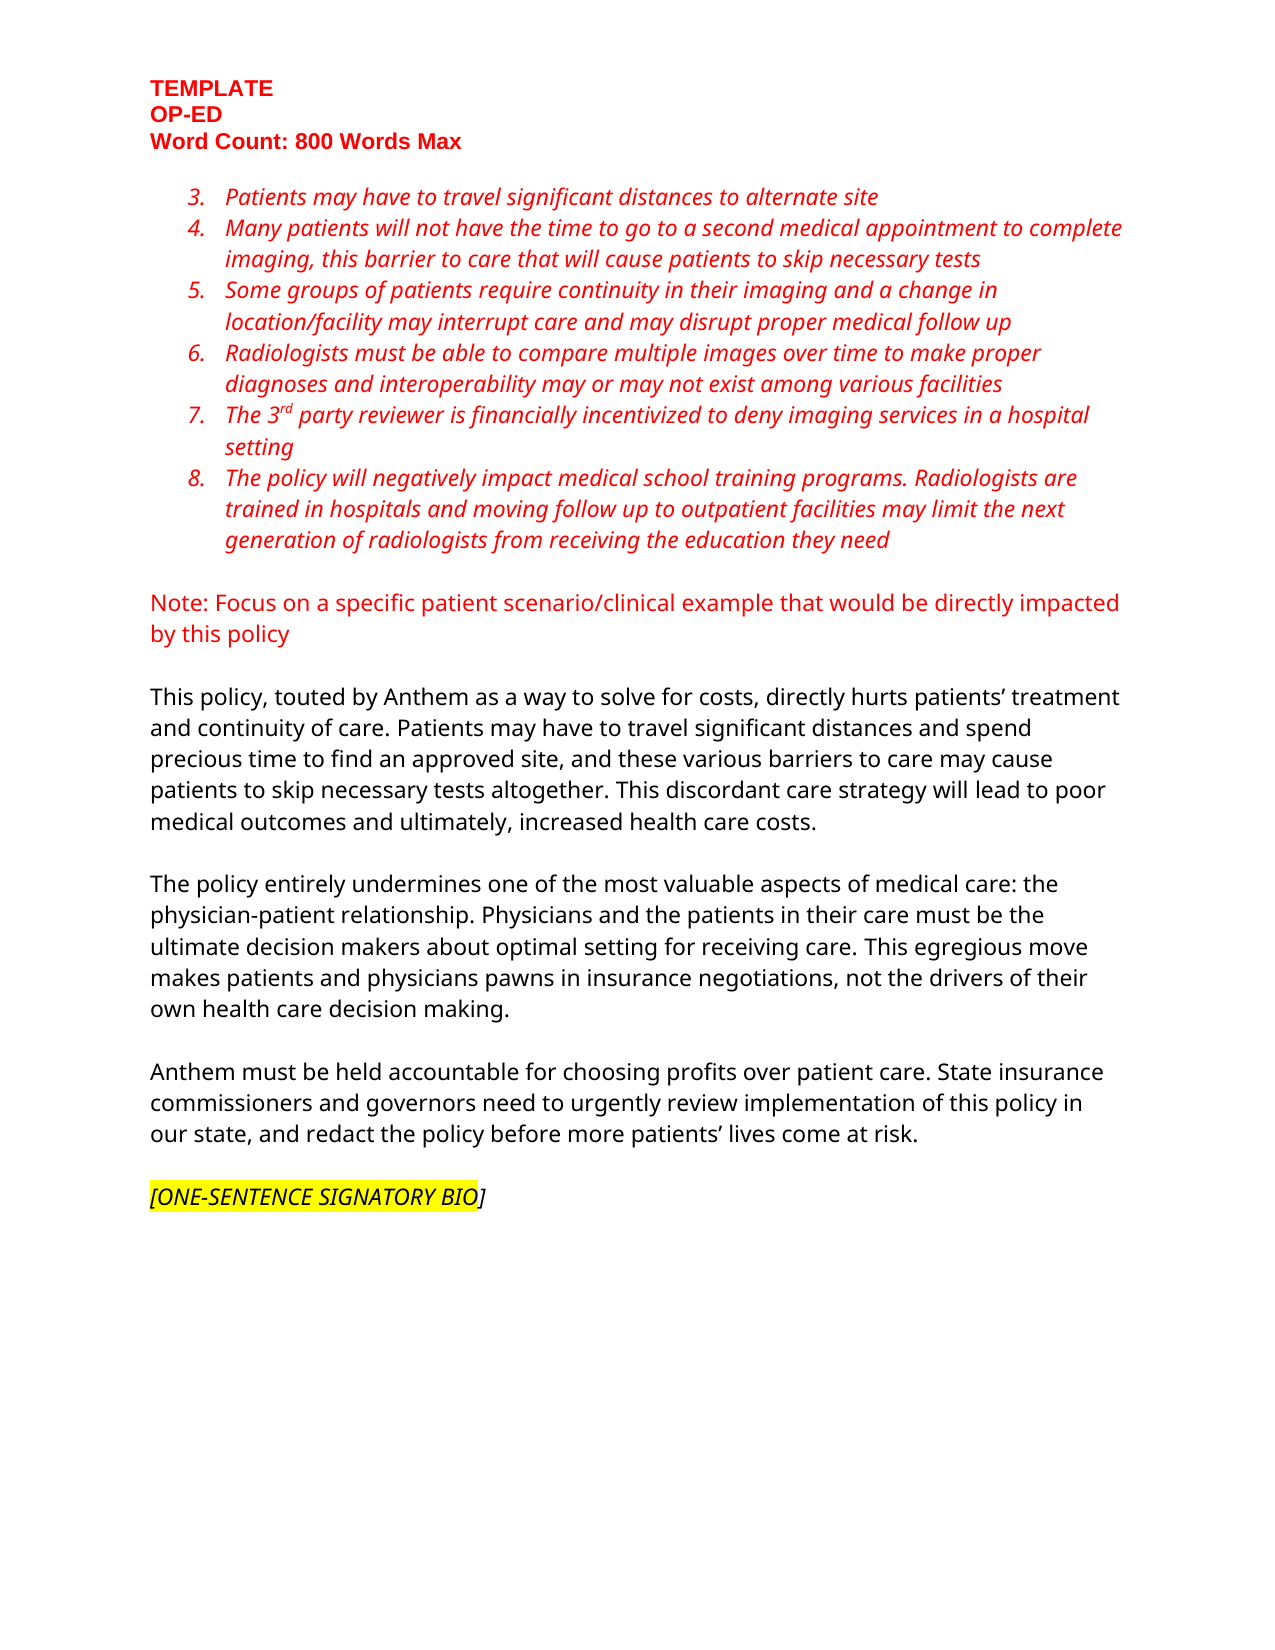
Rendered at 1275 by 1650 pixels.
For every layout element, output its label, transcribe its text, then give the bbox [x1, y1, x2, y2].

text The policy entirely undermines one of the most valuable aspects of medical care: the physician-patient relationship. Physicians and the patients in their care must be the ultimate decision makers about optimal setting for receiving care. This egregious move makes patients and physicians pawns in insurance negotiations, not the drivers of their own health care decision making. [150, 868, 1125, 1024]
text Note: Focus on a specific patient scenario/clinical example that would be directly impacted by this policy [150, 587, 1125, 649]
list Many patients will not have the time to go to a second medical appointment to complete imaging, this barrier to care that will cause patients to skip necessary tests [187, 212, 1125, 274]
text Anthem must be held accountable for choosing profits over patient care. State insurance commissioners and governors need to urgently review implementation of this policy in our state, and redact the policy before more patients’ lives come at risk. [150, 1055, 1125, 1149]
list The policy will negatively impact medical school training programs. Radiologists are trained in hospitals and moving follow up to outpatient facilities may limit the next generation of radiologists from receiving the education they need [187, 462, 1125, 555]
text This policy, touted by Anthem as a way to solve for costs, directly hurts patients’ treatment and continuity of care. Patients may have to travel significant distances and spend precious time to find an approved site, and these various barriers to care may cause patients to skip necessary tests altogether. This discordant care strategy will lead to poor medical outcomes and ultimately, increased health care costs. [150, 680, 1125, 837]
list Patients may have to travel significant distances to alternate site [187, 180, 1125, 212]
text [ONE-SENTENCE SIGNATORY BIO] [478, 1180, 1125, 1212]
list The 3rd party reviewer is financially incentivized to deny imaging services in a hospital setting [187, 399, 1125, 462]
list Some groups of patients require continuity in their imaging and a change in location/facility may interrupt care and may disrupt proper medical follow up [187, 274, 1125, 337]
list Radiologists must be able to compare multiple images over time to make proper diagnoses and interoperability may or may not exist among various facilities [187, 337, 1125, 399]
